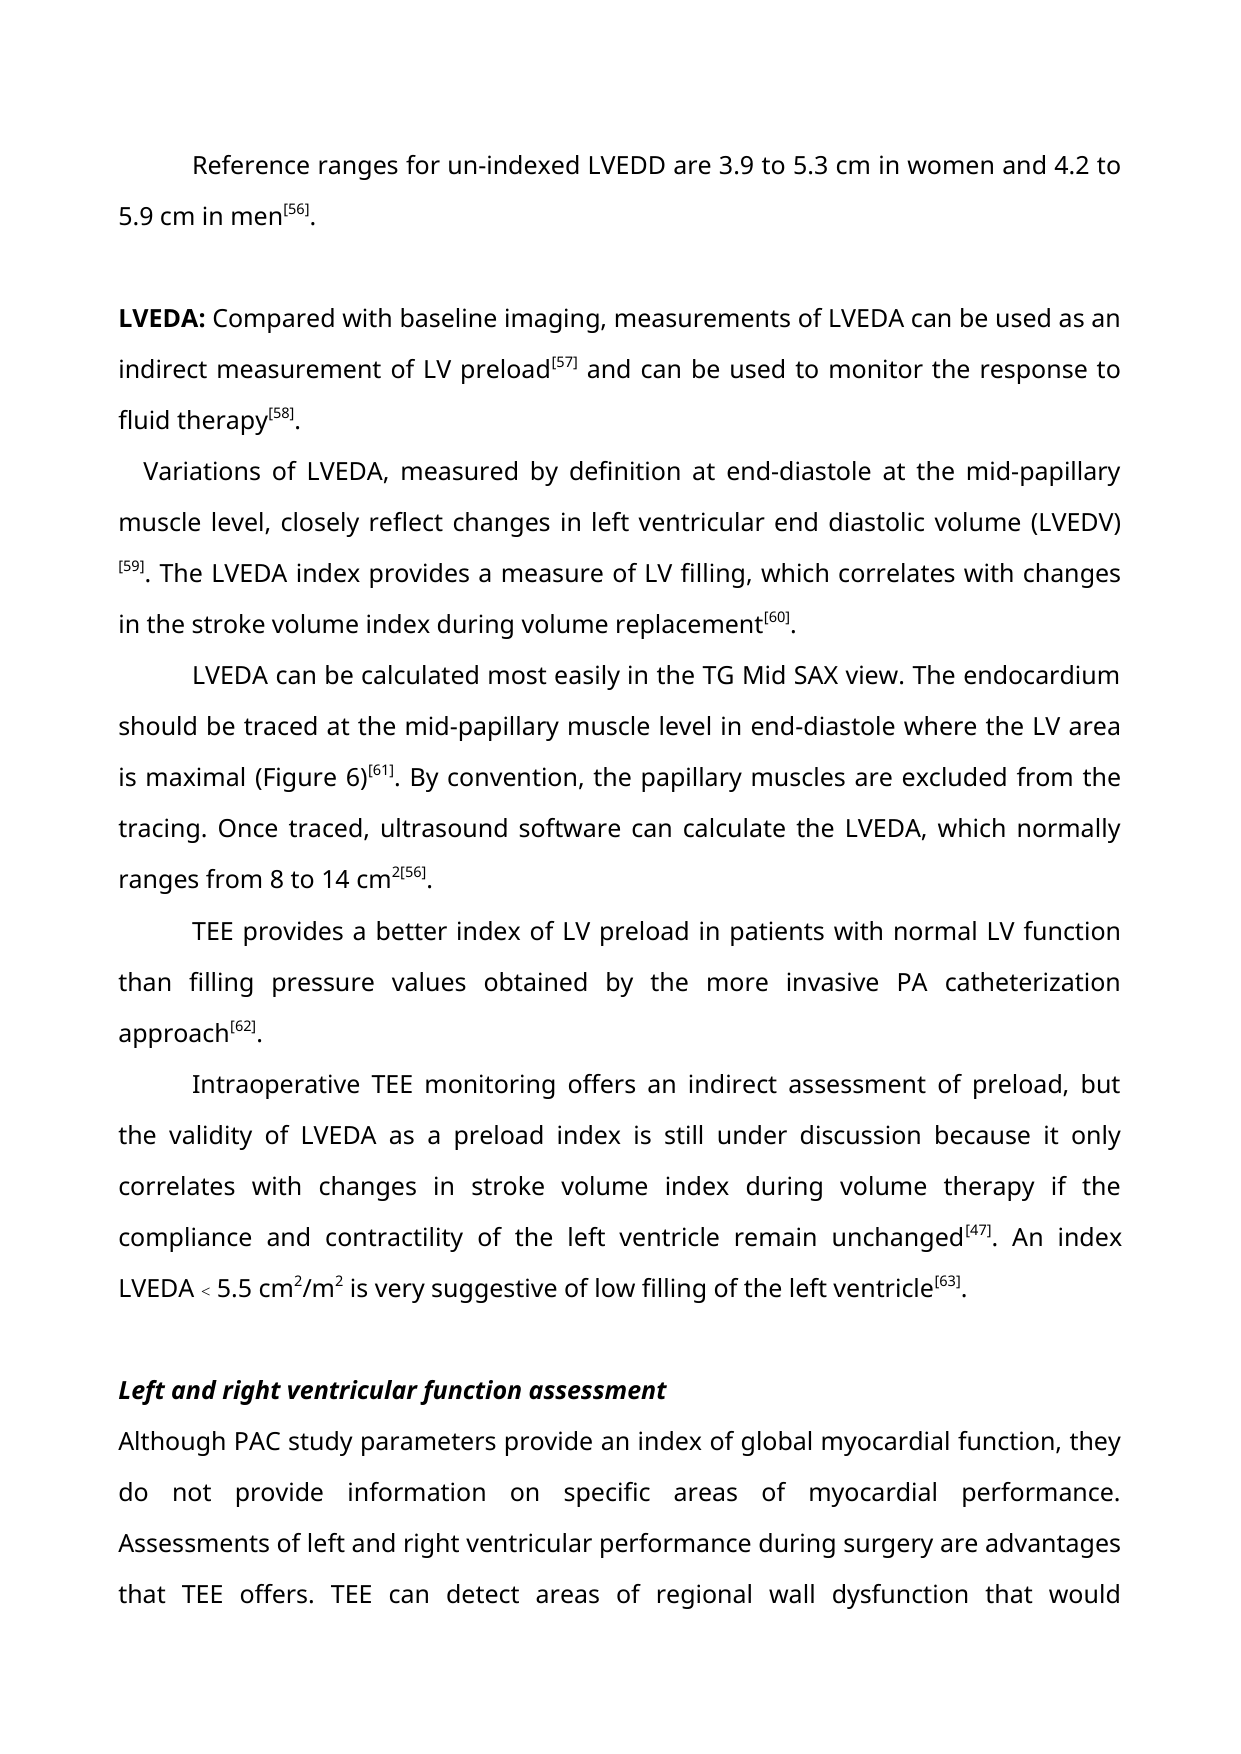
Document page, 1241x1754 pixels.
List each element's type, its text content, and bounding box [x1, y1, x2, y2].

text Intraoperative TEE monitoring offers an indirect assessment of preload, but the validity of LVEDA as a preload index is still under discussion because it only correlates with changes in stroke volume index during volume therapy if the compliance and contractility of the left ventricle remain unchanged[47]. An index LVEDA < 5.5 cm2/m2 is very suggestive of low filling of the left ventricle[63]. [118, 1066, 1122, 1304]
text LVEDA: Compared with baseline imaging, measurements of LVEDA can be used as an indirect measurement of LV preload[57] and can be used to monitor the response to fluid therapy[58]. [118, 301, 1122, 437]
text LVEDA can be calculated most easily in the TG Mid SAX view. The endocardium should be traced at the mid-papillary muscle level in end-diastole where the LV area is maximal (Figure 6)[61]. By convention, the papillary muscles are excluded from the tracing. Once traced, ultrasound software can calculate the LVEDA, which normally ranges from 8 to 14 cm2[56]. [118, 658, 1122, 896]
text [118, 1424, 1122, 1611]
text Reference ranges for un-indexed LVEDD are 3.9 to 5.3 cm in women and 4.2 to 5.9 cm in men[56]. [118, 148, 1122, 233]
text Variations of LVEDA, measured by definition at end-diastole at the mid-papillary muscle level, closely reflect changes in left ventricular end diastolic volume (LVEDV)[59]. The LVEDA index provides a measure of LV filling, which correlates with changes in the stroke volume index during volume replacement[60]. [118, 454, 1122, 641]
text Left and right ventricular function assessment [118, 1373, 1122, 1407]
text TEE provides a better index of LV preload in patients with normal LV function than filling pressure values obtained by the more invasive PA catheterization approach[62]. [118, 913, 1122, 1049]
